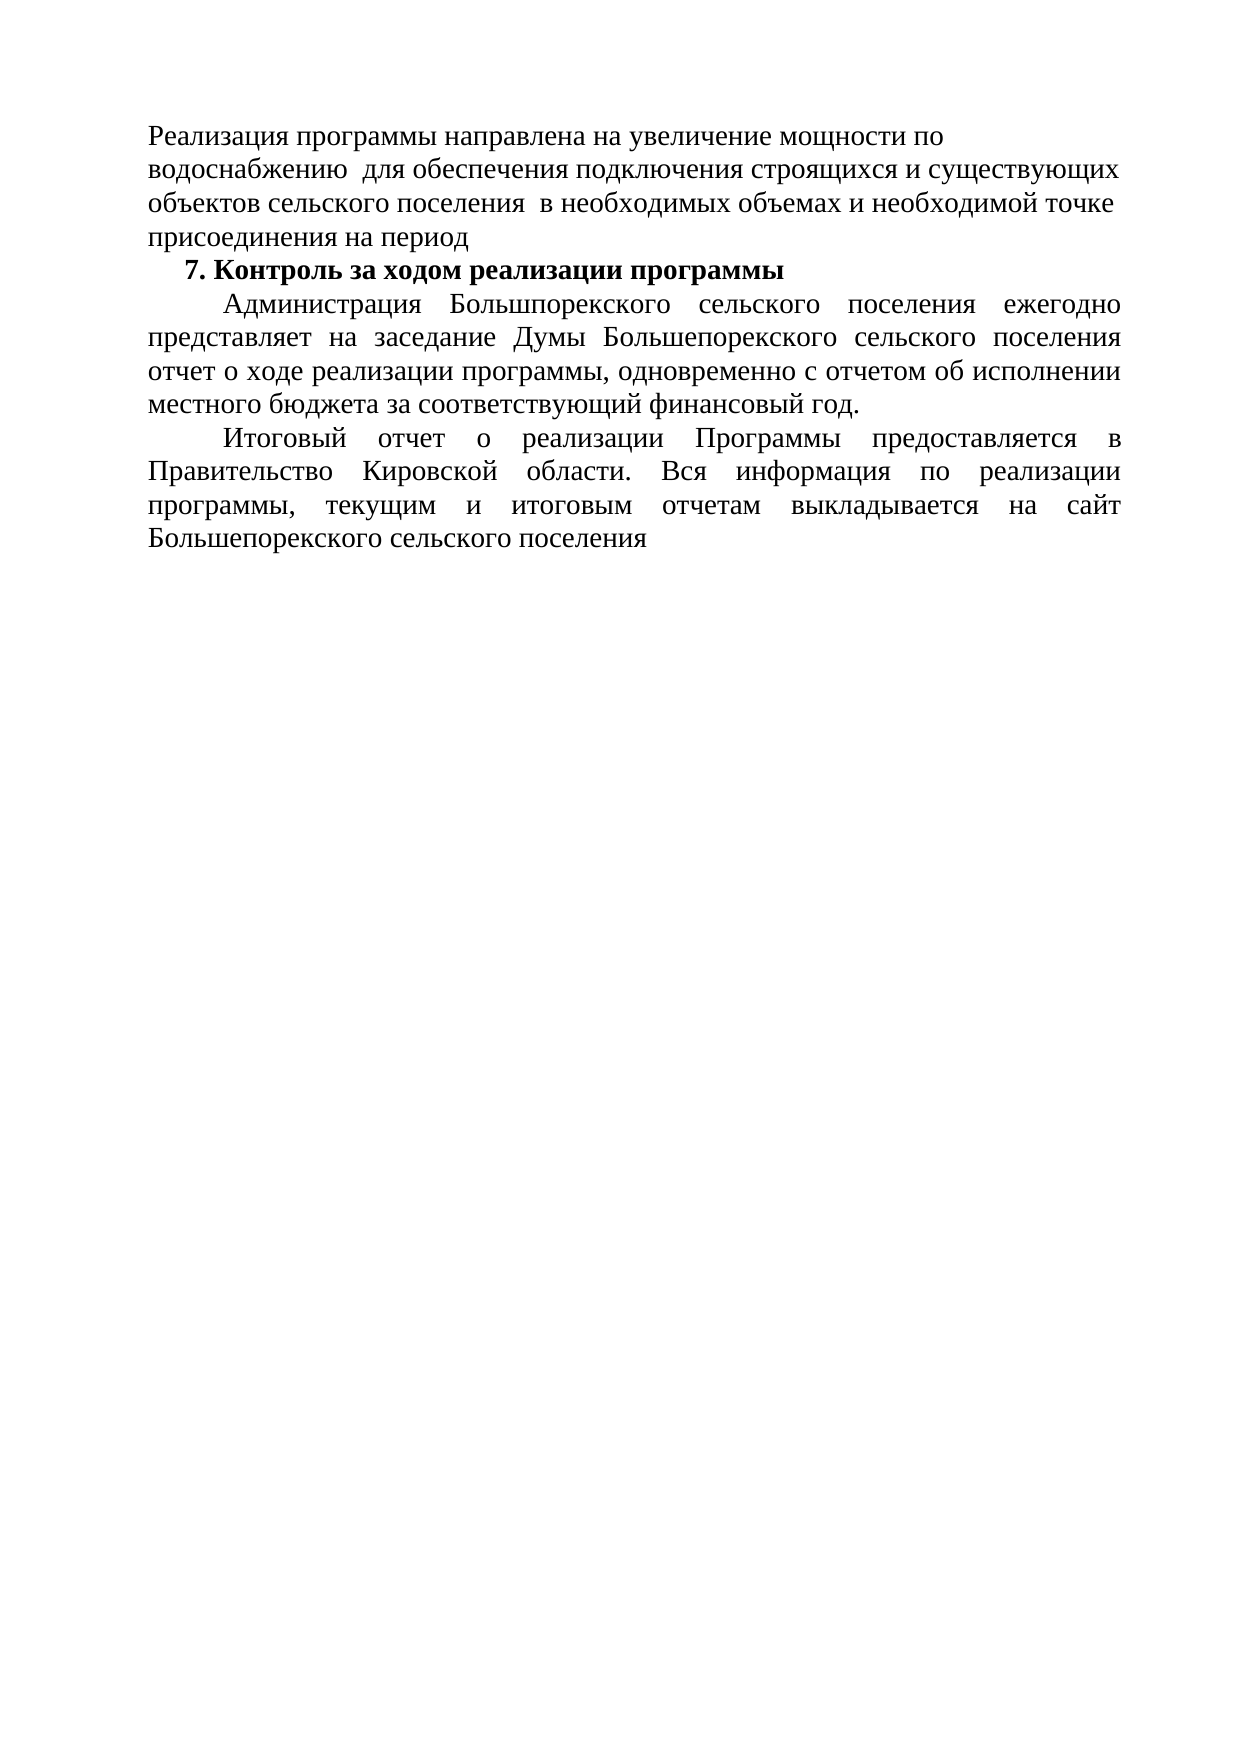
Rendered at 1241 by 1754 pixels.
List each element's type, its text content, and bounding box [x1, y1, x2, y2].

text Реализация программы направлена на увеличение мощности по водоснабжению для обеспечения подключения строящихся и существующих объектов сельского поселения в необходимых объемах и необходимой точке присоединения на период [148, 118, 1122, 252]
text 7. Контроль за ходом реализации программы [148, 252, 1122, 286]
text Администрация Большпорекского сельского поселения ежегодно представляет на заседание Думы Большепорекского сельского поселения отчет о ходе реализации программы, одновременно с отчетом об исполнении местного бюджета за соответствующий финансовый год. [148, 286, 1122, 420]
text Итоговый отчет о реализации Программы предоставляется в Правительство Кировской области. Вся информация по реализации программы, текущим и итоговым отчетам выкладывается на сайт Большепорекского сельского поселения [148, 420, 1122, 554]
